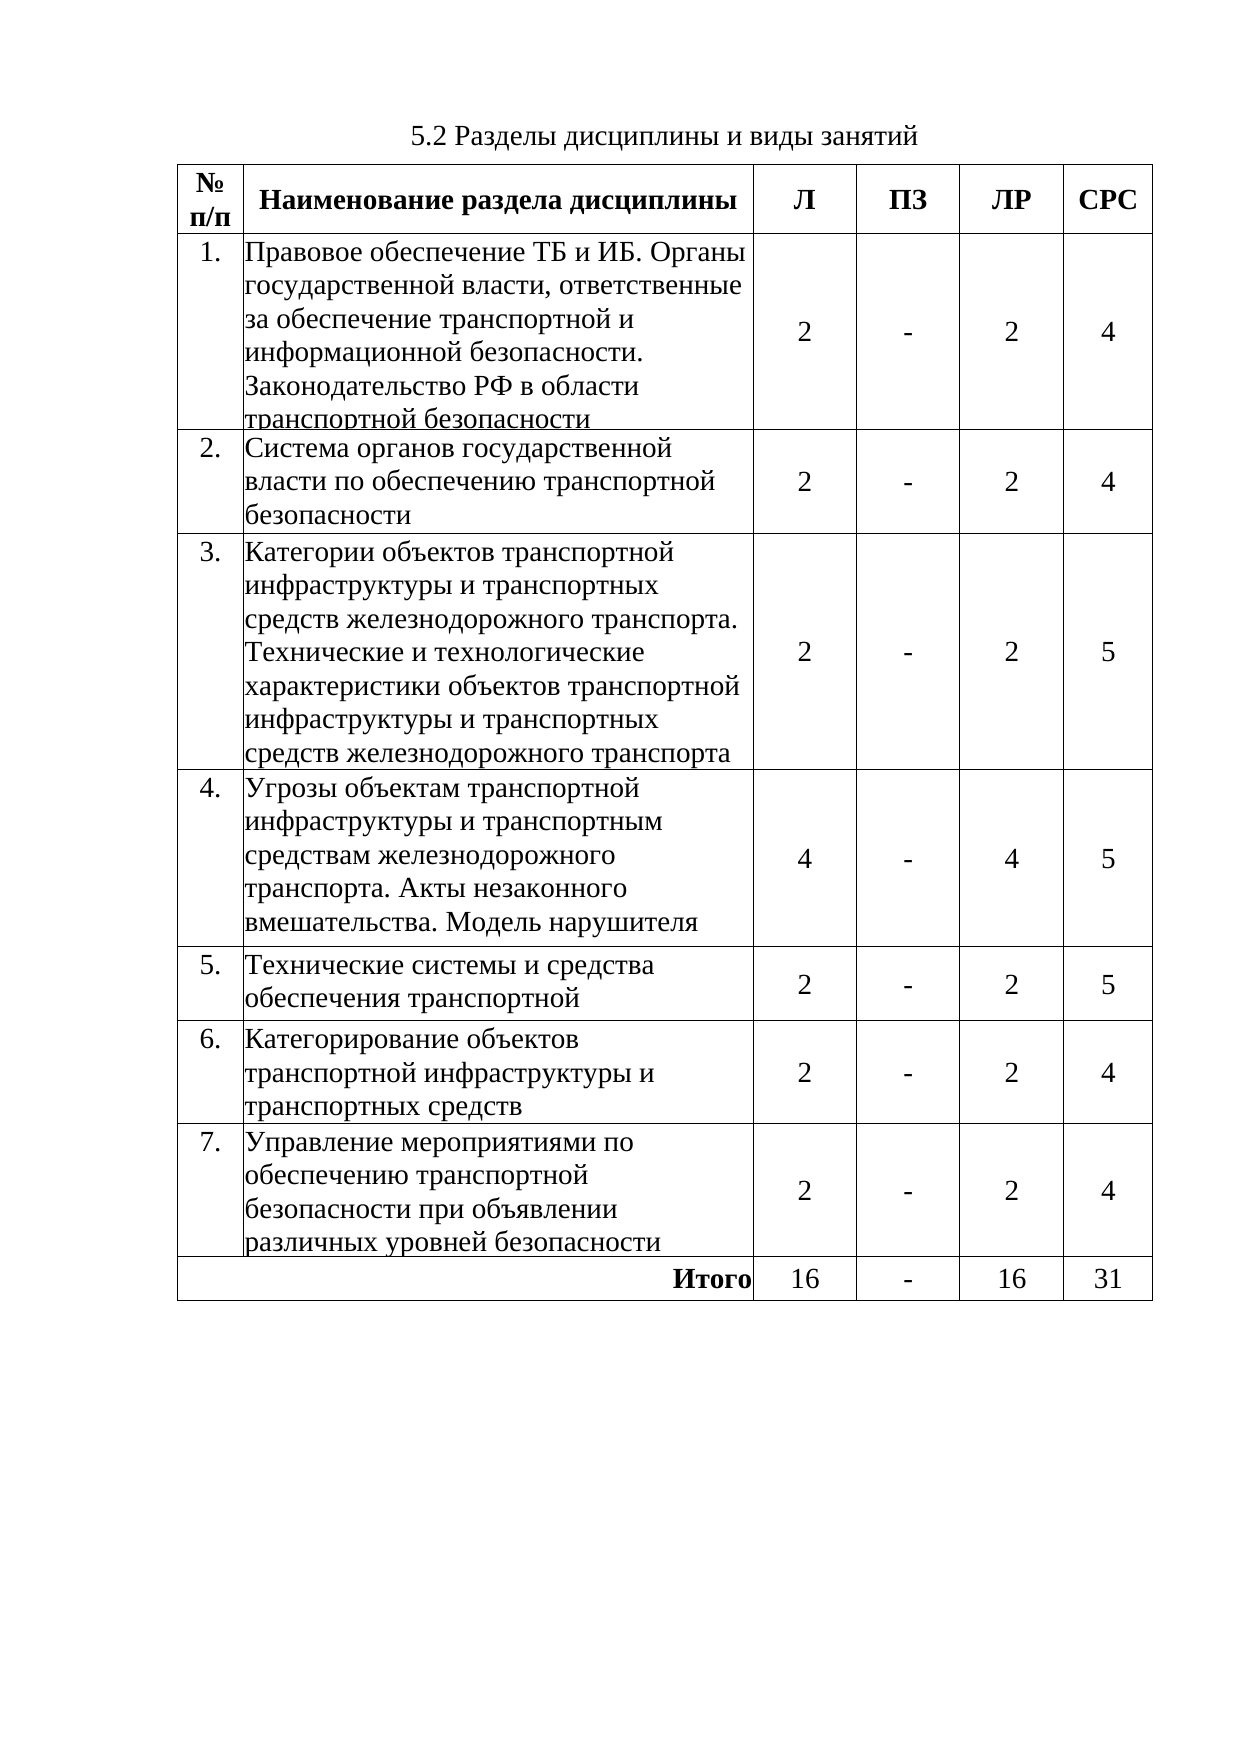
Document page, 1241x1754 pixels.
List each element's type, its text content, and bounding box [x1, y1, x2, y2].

table_cell - [857, 234, 959, 429]
table_cell Категорирование объектов транспортной инфраструктуры и транспортных средств железнодорожного транспорта [244, 1021, 753, 1123]
table_cell Угрозы объектам транспортной инфраструктуры и транспортным средствам железнодорожного транспорта. Акты незаконного вмешательства. Модель нарушителя [244, 770, 753, 946]
table_cell - [857, 534, 959, 769]
table_cell 1. [178, 234, 243, 429]
table_cell - [857, 947, 959, 1020]
table_cell 4 [1064, 1124, 1152, 1256]
table_header Наименование раздела дисциплины [244, 165, 753, 233]
table_cell 5 [1064, 534, 1152, 769]
table_cell 7. [178, 1124, 243, 1256]
table_header ПЗ [857, 165, 959, 233]
table_cell 4 [1064, 430, 1152, 533]
table_cell 2 [960, 1124, 1063, 1256]
table_cell 5 [1064, 947, 1152, 1020]
table_cell Управление мероприятиями по обеспечению транспортной безопасности при объявлении различных уровней безопасности [244, 1124, 753, 1256]
table_cell 16 [754, 1257, 856, 1300]
text 5.2 Разделы дисциплины и виды занятий [177, 118, 1152, 152]
table_cell 16 [960, 1257, 1063, 1300]
table_cell 2. [178, 430, 243, 533]
table_cell - [857, 1124, 959, 1256]
table_cell 2 [960, 534, 1063, 769]
table_cell 2 [960, 1021, 1063, 1123]
table_cell 2 [754, 534, 856, 769]
table_cell 5. [178, 947, 243, 1020]
table_cell Итого [178, 1257, 753, 1300]
table_cell Правовое обеспечение ТБ и ИБ. Органы государственной власти, ответственные за обеспечение транспортной и информационной безопасности. Законодательство РФ в области транспортной безопасности [244, 234, 753, 429]
table_cell 3. [178, 534, 243, 769]
table_header № п/п [178, 165, 243, 233]
table_cell 2 [960, 430, 1063, 533]
table_header СРС [1064, 165, 1152, 233]
table_cell Система органов государственной власти по обеспечению транспортной безопасности [244, 430, 753, 533]
table_cell 4 [960, 770, 1063, 946]
table_cell 31 [1064, 1257, 1152, 1300]
table_cell 4 [1064, 234, 1152, 429]
table_cell Категории объектов транспортной инфраструктуры и транспортных средств железнодорожного транспорта. Технические и технологические характеристики объектов транспортной инфраструктуры и транспортных средств железнодорожного транспорта [244, 534, 753, 769]
table_cell 2 [754, 1124, 856, 1256]
table_header Л [754, 165, 856, 233]
table_cell 2 [960, 234, 1063, 429]
table_cell 2 [960, 947, 1063, 1020]
table_cell 4 [1064, 1021, 1152, 1123]
table_cell 6. [178, 1021, 243, 1123]
table_header ЛР [960, 165, 1063, 233]
table_cell 4 [754, 770, 856, 946]
table_cell - [857, 430, 959, 533]
table_cell 4. [178, 770, 243, 946]
table_cell 2 [754, 430, 856, 533]
table_cell - [857, 770, 959, 946]
table_cell 5 [1064, 770, 1152, 946]
table_cell 2 [754, 234, 856, 429]
table_cell - [857, 1021, 959, 1123]
table_cell Технические системы и средства обеспечения транспортной безопасности [244, 947, 753, 1020]
table_cell - [857, 1257, 959, 1300]
table_cell 2 [754, 947, 856, 1020]
table_cell 2 [754, 1021, 856, 1123]
